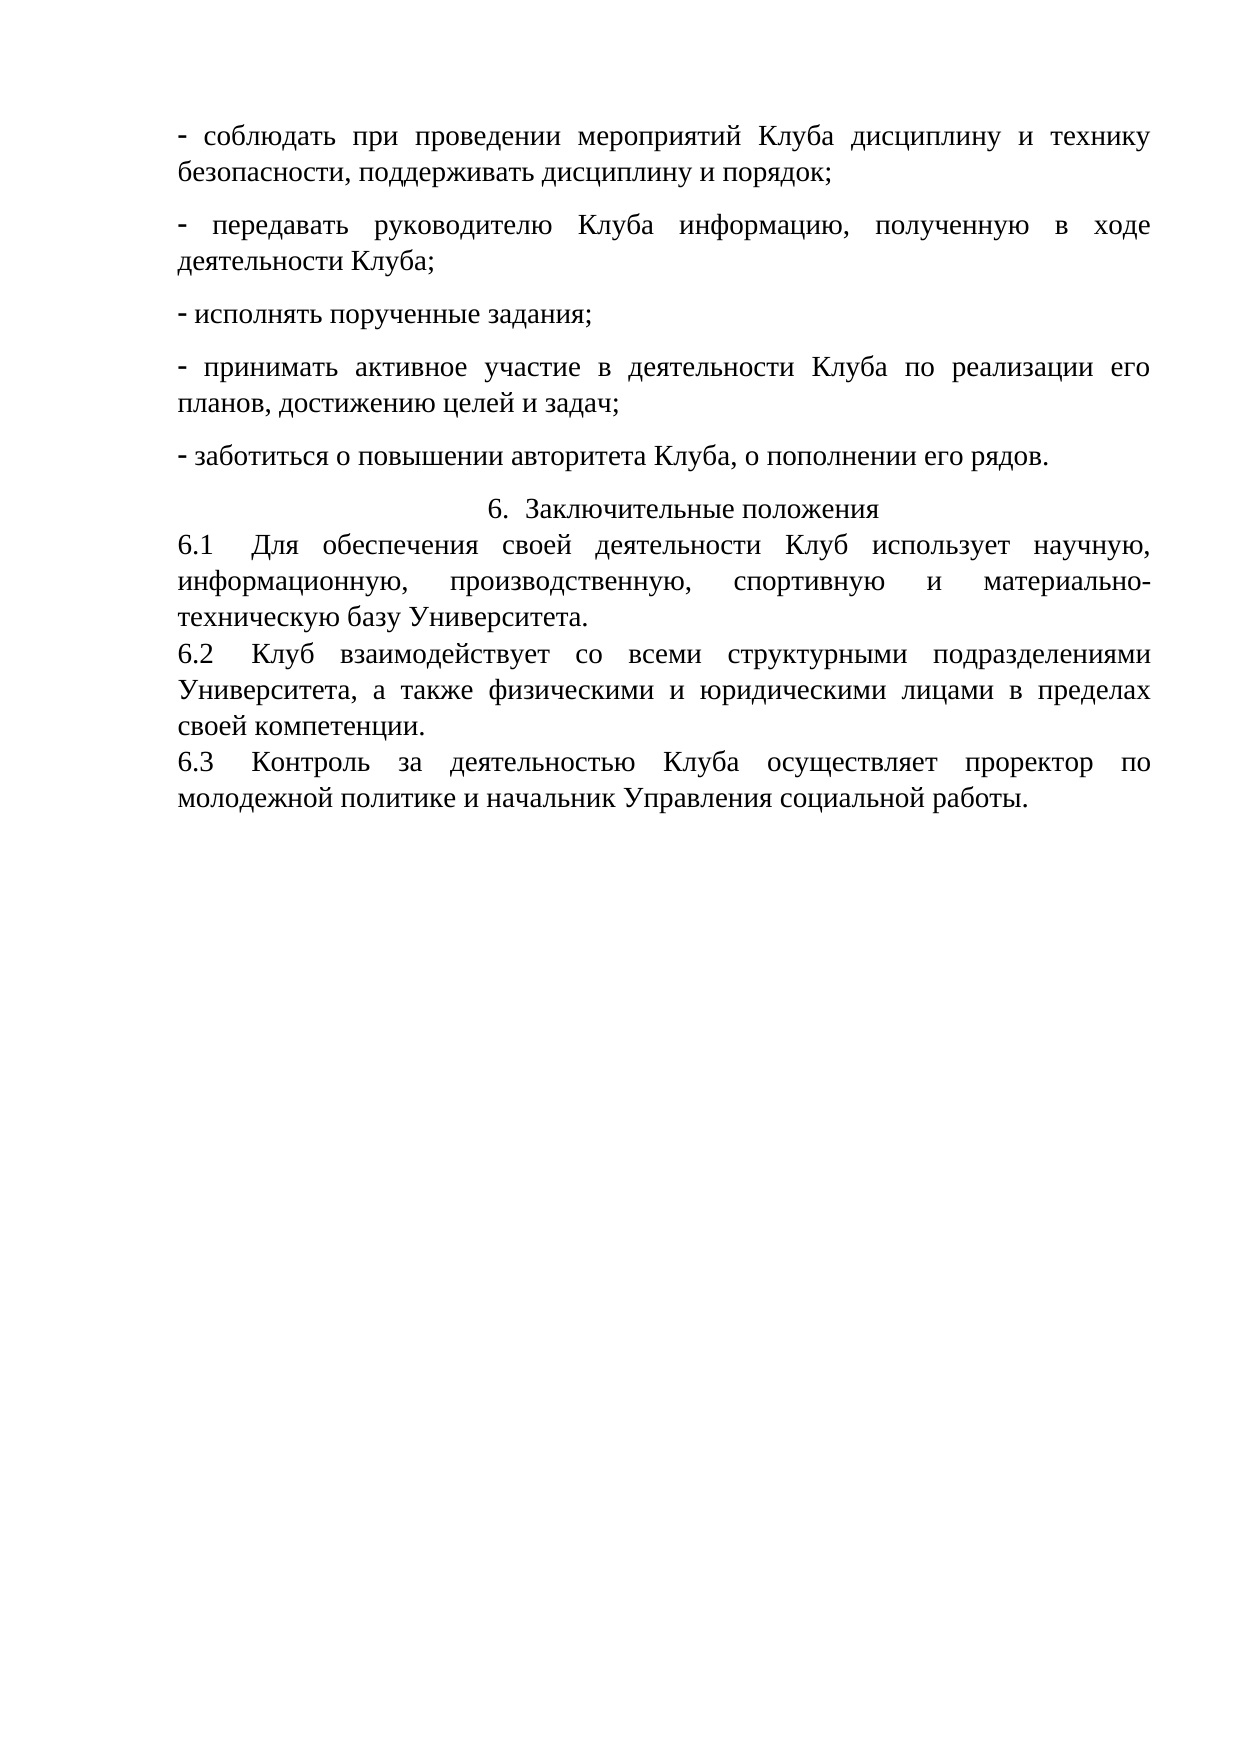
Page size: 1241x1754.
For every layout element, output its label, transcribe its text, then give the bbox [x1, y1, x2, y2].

list Заключительные положения [215, 491, 1152, 525]
text заботиться о повышении авторитета Клуба, о пополнении его рядов. [177, 438, 1152, 472]
text соблюдать при проведении мероприятий Клуба дисциплину и технику безопасности, поддерживать дисциплину и порядок; [177, 118, 1152, 188]
list Для обеспечения своей деятельности Клуб использует научную, информационную, производственную, спортивную и материально-техническую базу Университета. [177, 527, 1152, 633]
text передавать руководителю Клуба информацию, полученную в ходе деятельности Клуба; [177, 207, 1152, 277]
list Контроль за деятельностью Клуба осуществляет проректор по молодежной политике и начальник Управления социальной работы. [177, 744, 1152, 814]
list Клуб взаимодействует со всеми структурными подразделениями Университета, а также физическими и юридическими лицами в пределах своей компетенции. [177, 636, 1152, 742]
text принимать активное участие в деятельности Клуба по реализации его планов, достижению целей и задач; [177, 349, 1152, 419]
text исполнять порученные задания; [177, 296, 1152, 330]
